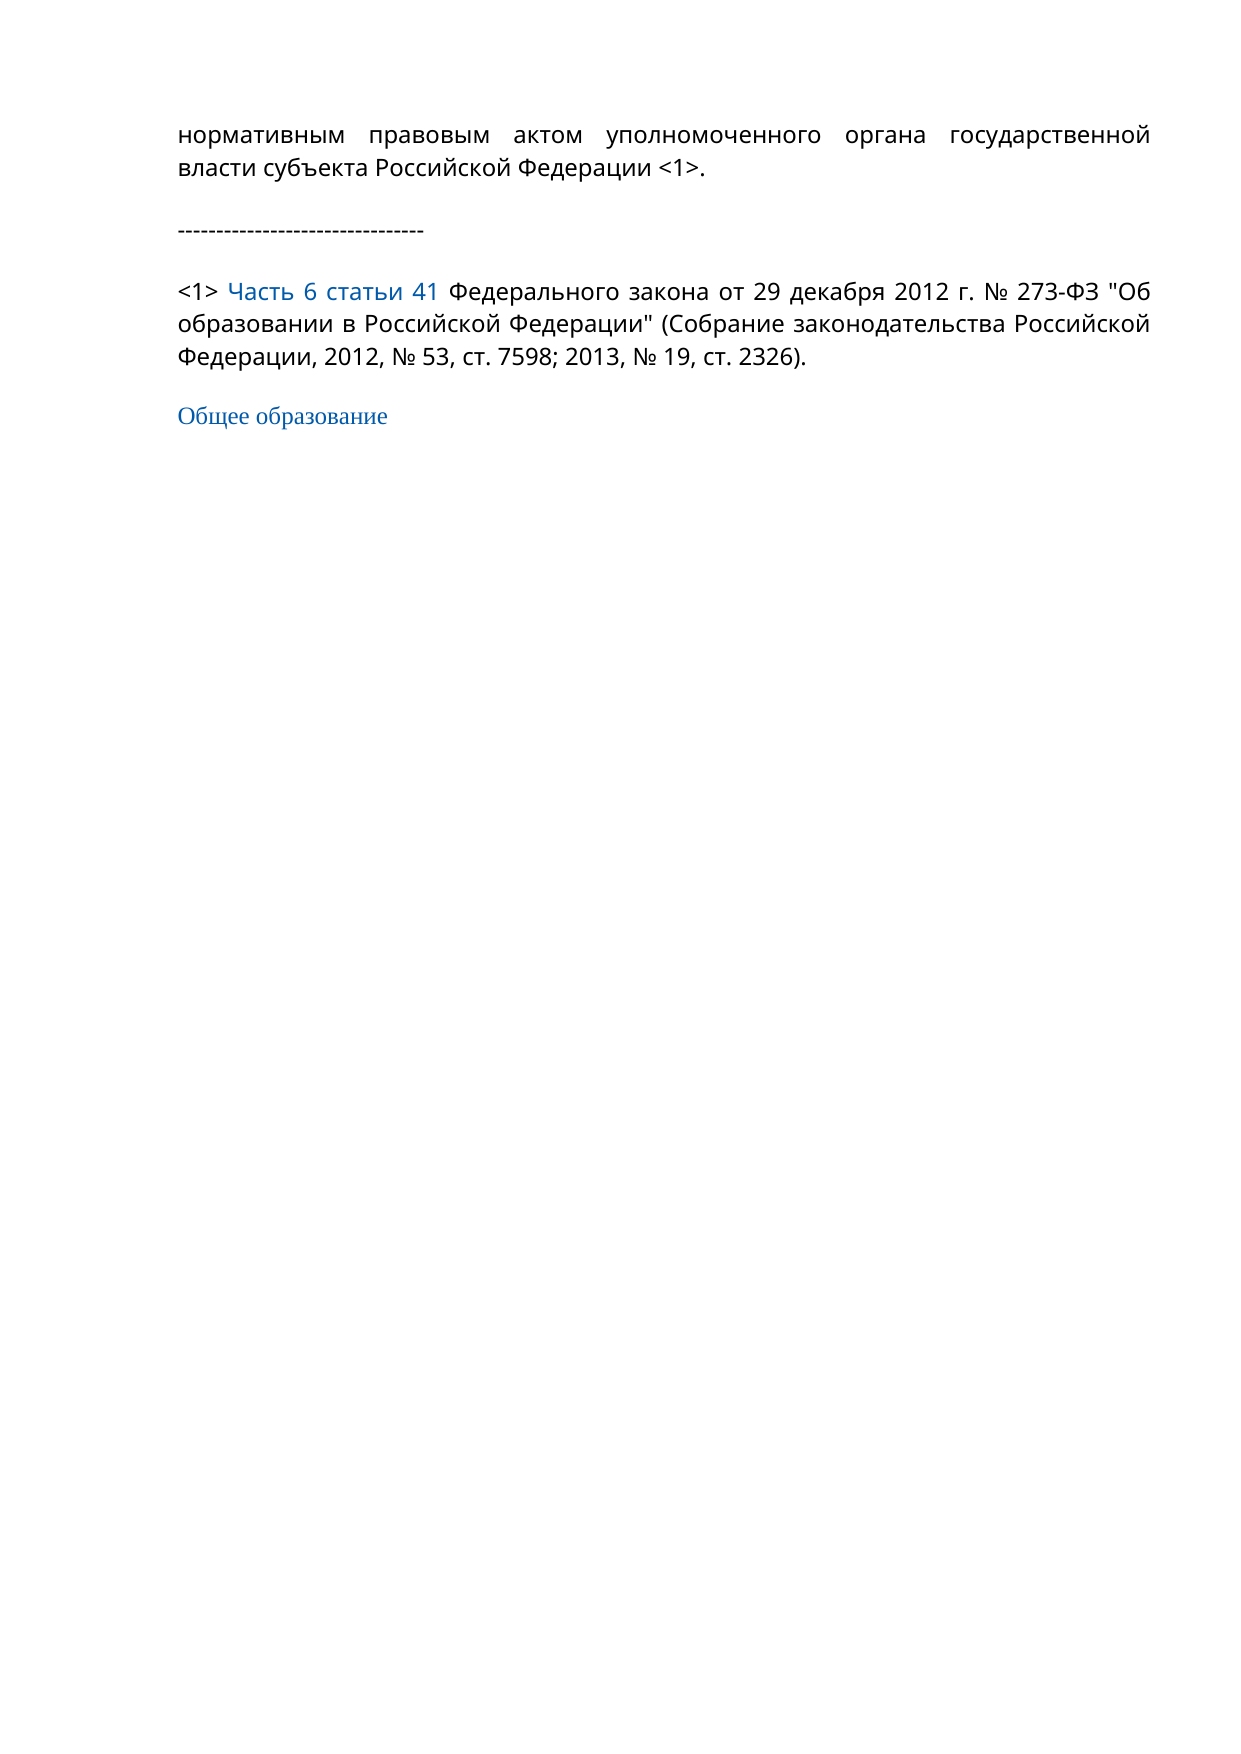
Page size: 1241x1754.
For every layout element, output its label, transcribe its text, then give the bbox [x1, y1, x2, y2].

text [177, 118, 1152, 183]
text -------------------------------- [177, 212, 1152, 245]
text <1> Часть 6 статьи 41 Федерального закона от 29 декабря 2012 г. № 273-ФЗ "Об образовании в Российской Федерации" (Собрание законодательства Российской Федерации, 2012, № 53, ст. 7598; 2013, № 19, ст. 2326). [177, 274, 1152, 372]
text Общее образование [177, 401, 1152, 430]
